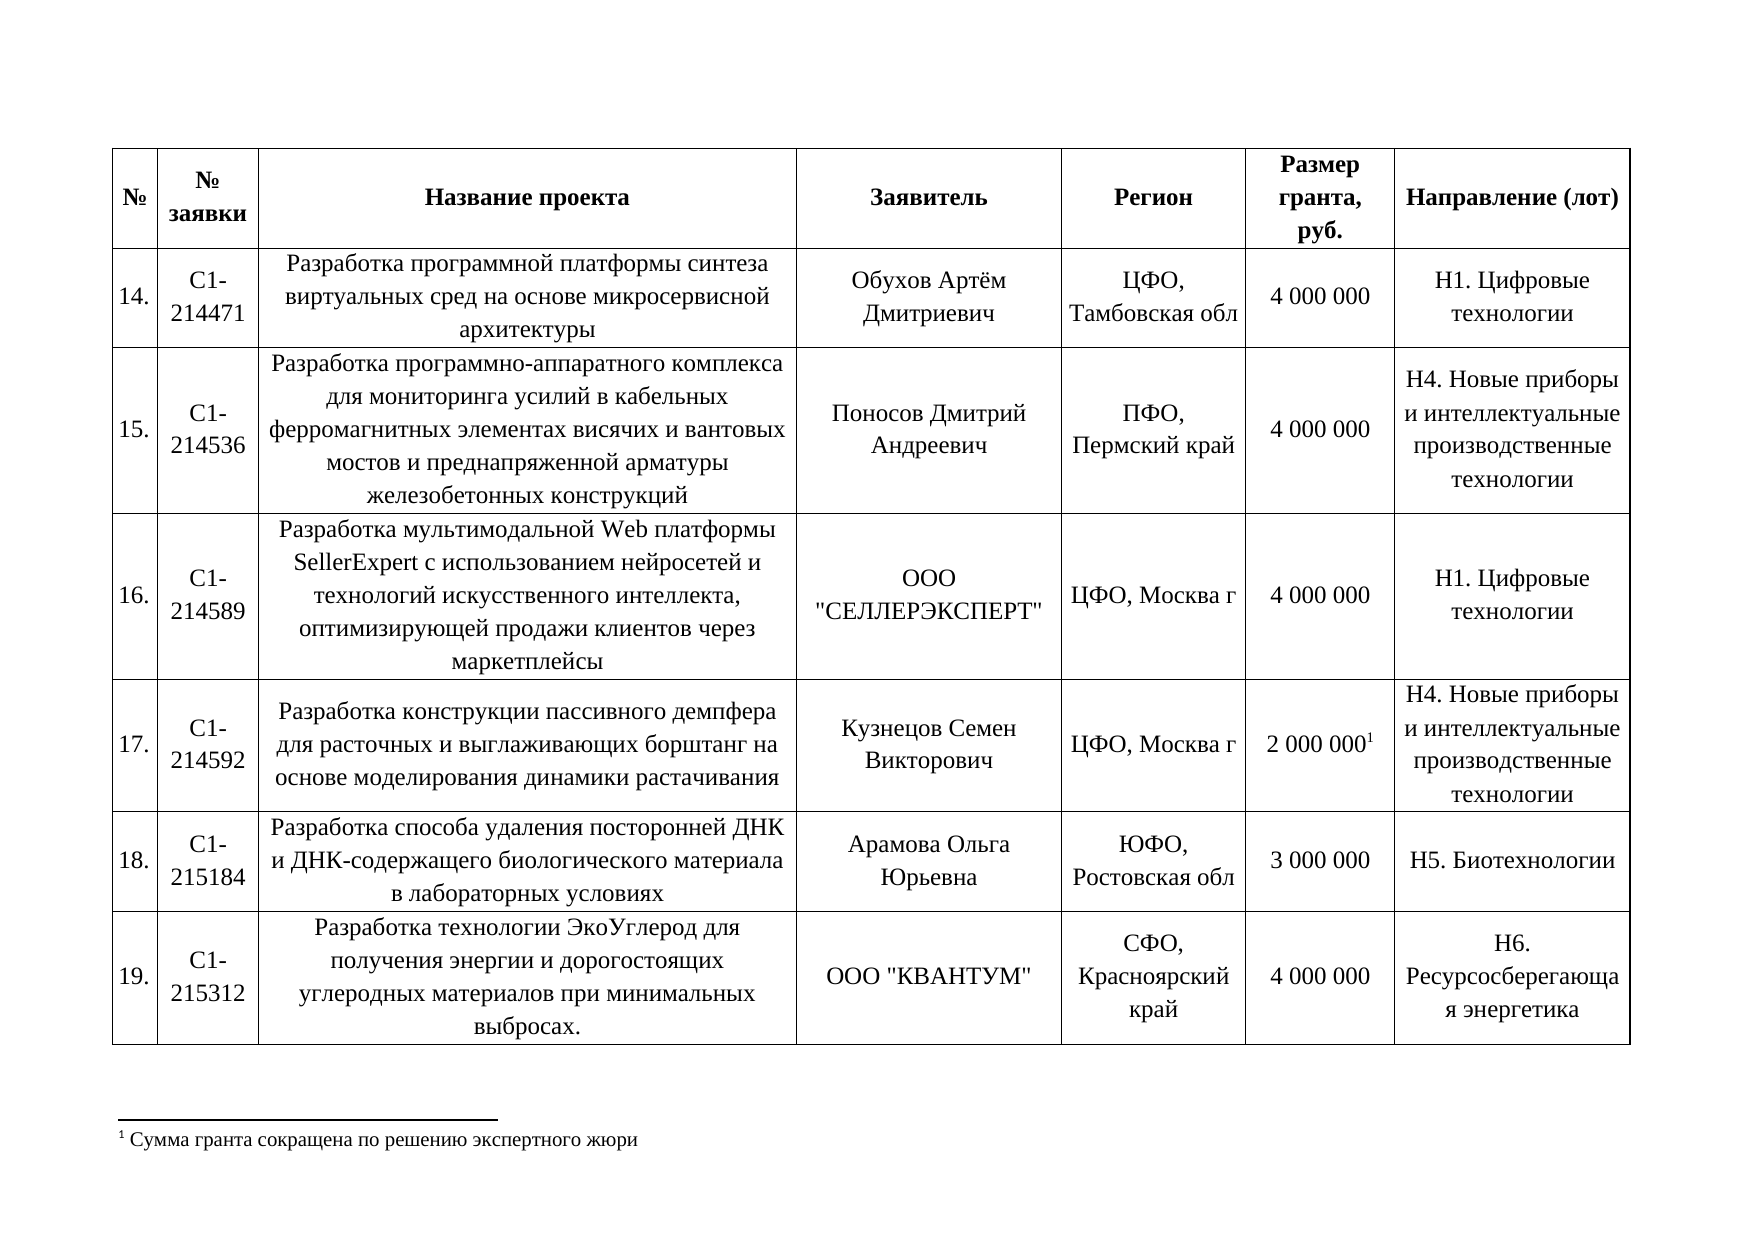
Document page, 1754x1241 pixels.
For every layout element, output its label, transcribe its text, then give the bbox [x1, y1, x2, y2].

table_cell Н5. Биотехнологии [1395, 812, 1629, 911]
table_cell ПФО, Пермский край [1062, 348, 1245, 513]
table_header Размер гранта, руб. [1246, 149, 1394, 247]
table_cell С1-215312 [158, 912, 258, 1044]
table_cell СФО, Красноярский край [1062, 912, 1245, 1044]
table_cell 4 000 000 [1246, 912, 1394, 1044]
table_cell Разработка конструкции пассивного демпфера для расточных и выглаживающих борштанг на основе моделирования динамики растачивания [259, 680, 796, 811]
table_cell [113, 680, 157, 811]
table_cell ЦФО, Москва г [1062, 514, 1245, 678]
table_cell ЦФО, Москва г [1062, 680, 1245, 811]
table_cell Поносов Дмитрий Андреевич [797, 348, 1061, 513]
table_header Направление (лот) [1395, 149, 1629, 247]
table_cell 4 000 000 [1246, 348, 1394, 513]
table_cell Разработка способа удаления посторонней ДНК и ДНК-содержащего биологического материала в лабораторных условиях [259, 812, 796, 911]
table_header № [113, 149, 157, 247]
table_cell С1-214471 [158, 249, 258, 347]
table_cell [113, 249, 157, 347]
table_cell 4 000 000 [1246, 514, 1394, 678]
table_cell С1-214536 [158, 348, 258, 513]
table_cell Н4. Новые приборы и интеллектуальные производственные технологии [1395, 348, 1629, 513]
table_header Заявитель [797, 149, 1061, 247]
table_cell С1-214592 [158, 680, 258, 811]
table_cell [113, 348, 157, 513]
table_cell 4 000 000 [1246, 249, 1394, 347]
table_cell Арамова Ольга Юрьевна [797, 812, 1061, 911]
table_header Название проекта [259, 149, 796, 247]
table_cell Разработка технологии ЭкоУглерод для получения энергии и дорогостоящих углеродных материалов при минимальных выбросах. [259, 912, 796, 1044]
table_cell Н1. Цифровые технологии [1395, 249, 1629, 347]
table_header Регион [1062, 149, 1245, 247]
table_cell 2 000 000 [1246, 680, 1394, 811]
table_cell Разработка программно-аппаратного комплекса для мониторинга усилий в кабельных ферромагнитных элементах висячих и вантовых мостов и преднапряженной арматуры железобетонных конструкций [259, 348, 796, 513]
table_cell С1-215184 [158, 812, 258, 911]
table_cell С1-214589 [158, 514, 258, 678]
table_cell ЦФО, Тамбовская обл [1062, 249, 1245, 347]
table_cell ООО "КВАНТУМ" [797, 912, 1061, 1044]
table_cell Н4. Новые приборы и интеллектуальные производственные технологии [1395, 680, 1629, 811]
table_cell 3 000 000 [1246, 812, 1394, 911]
table_cell Разработка программной платформы синтеза виртуальных сред на основе микросервисной архитектуры [259, 249, 796, 347]
table_cell Н1. Цифровые технологии [1395, 514, 1629, 678]
table_cell [113, 812, 157, 911]
table_cell [113, 514, 157, 678]
table_cell [113, 912, 157, 1044]
table_cell Кузнецов Семен Викторович [797, 680, 1061, 811]
table_cell Разработка мультимодальной Web платформы SellerExpert с использованием нейросетей и технологий искусственного интеллекта, оптимизирующей продажи клиентов через маркетплейсы [259, 514, 796, 678]
table_cell Н6. Ресурсосберегающая энергетика [1395, 912, 1629, 1044]
table_header № заявки [158, 149, 258, 247]
table_cell ЮФО, Ростовская обл [1062, 812, 1245, 911]
table_cell ООО "СЕЛЛЕРЭКСПЕРТ" [797, 514, 1061, 678]
table_cell Обухов Артём Дмитриевич [797, 249, 1061, 347]
